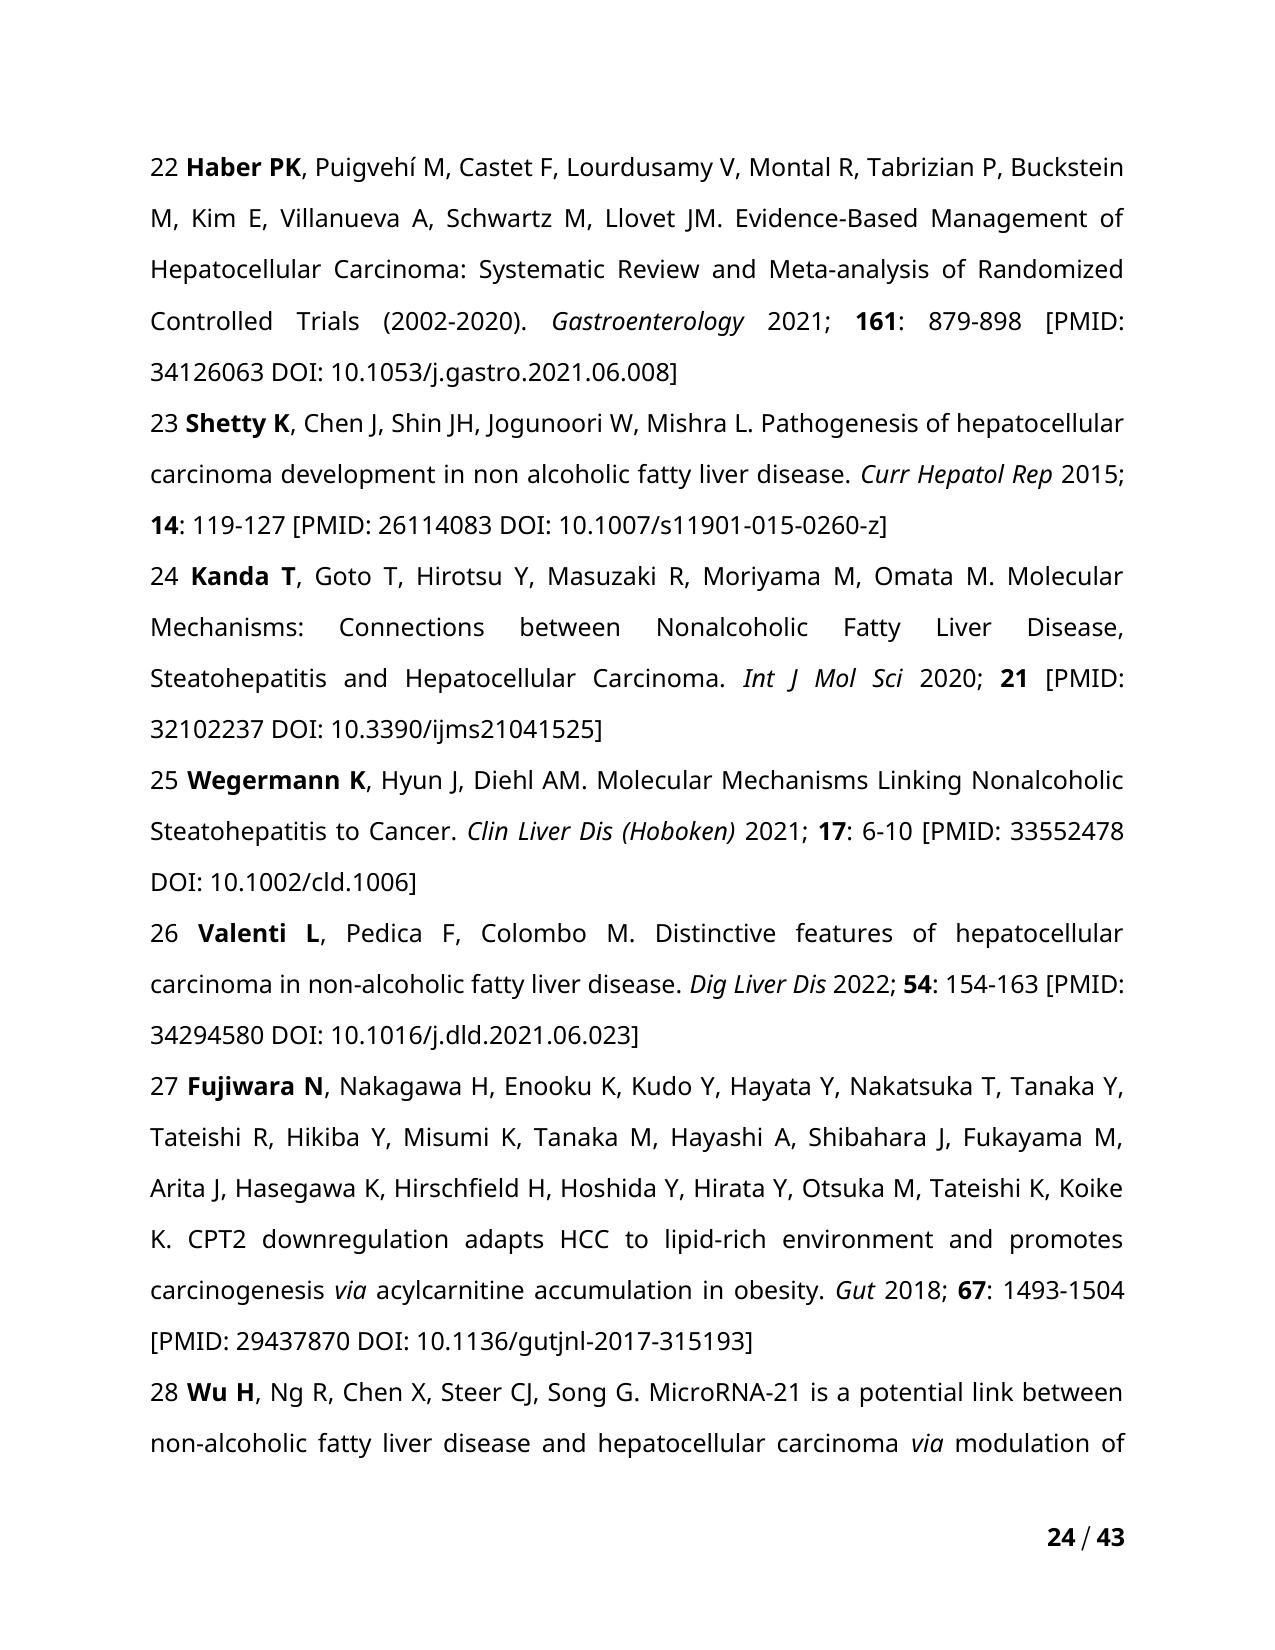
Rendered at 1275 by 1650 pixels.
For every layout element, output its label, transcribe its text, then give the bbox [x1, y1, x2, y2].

text 25 Wegermann K, Hyun J, Diehl AM. Molecular Mechanisms Linking Nonalcoholic Steatohepatitis to Cancer. Clin Liver Dis (Hoboken) 2021; 17: 6-10 [PMID: 33552478 DOI: 10.1002/cld.1006] [150, 762, 1125, 899]
text 23 Shetty K, Chen J, Shin JH, Jogunoori W, Mishra L. Pathogenesis of hepatocellular carcinoma development in non alcoholic fatty liver disease. Curr Hepatol Rep 2015; 14: 119-127 [PMID: 26114083 DOI: 10.1007/s11901-015-0260-z] [150, 405, 1125, 541]
text 22 Haber PK, Puigvehí M, Castet F, Lourdusamy V, Montal R, Tabrizian P, Buckstein M, Kim E, Villanueva A, Schwartz M, Llovet JM. Evidence-Based Management of Hepatocellular Carcinoma: Systematic Review and Meta-analysis of Randomized Controlled Trials (2002-2020). Gastroenterology 2021; 161: 879-898 [PMID: 34126063 DOI: 10.1053/j.gastro.2021.06.008] [150, 150, 1125, 388]
text 24 Kanda T, Goto T, Hirotsu Y, Masuzaki R, Moriyama M, Omata M. Molecular Mechanisms: Connections between Nonalcoholic Fatty Liver Disease, Steatohepatitis and Hepatocellular Carcinoma. Int J Mol Sci 2020; 21 [PMID: 32102237 DOI: 10.3390/ijms21041525] [150, 558, 1125, 746]
text 26 Valenti L, Pedica F, Colombo M. Distinctive features of hepatocellular carcinoma in non-alcoholic fatty liver disease. Dig Liver Dis 2022; 54: 154-163 [PMID: 34294580 DOI: 10.1016/j.dld.2021.06.023] [150, 916, 1125, 1052]
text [150, 1375, 1125, 1460]
text 27 Fujiwara N, Nakagawa H, Enooku K, Kudo Y, Hayata Y, Nakatsuka T, Tanaka Y, Tateishi R, Hikiba Y, Misumi K, Tanaka M, Hayashi A, Shibahara J, Fukayama M, Arita J, Hasegawa K, Hirschfield H, Hoshida Y, Hirata Y, Otsuka M, Tateishi K, Koike K. CPT2 downregulation adapts HCC to lipid-rich environment and promotes carcinogenesis via acylcarnitine accumulation in obesity. Gut 2018; 67: 1493-1504 [PMID: 29437870 DOI: 10.1136/gutjnl-2017-315193] [150, 1069, 1125, 1358]
